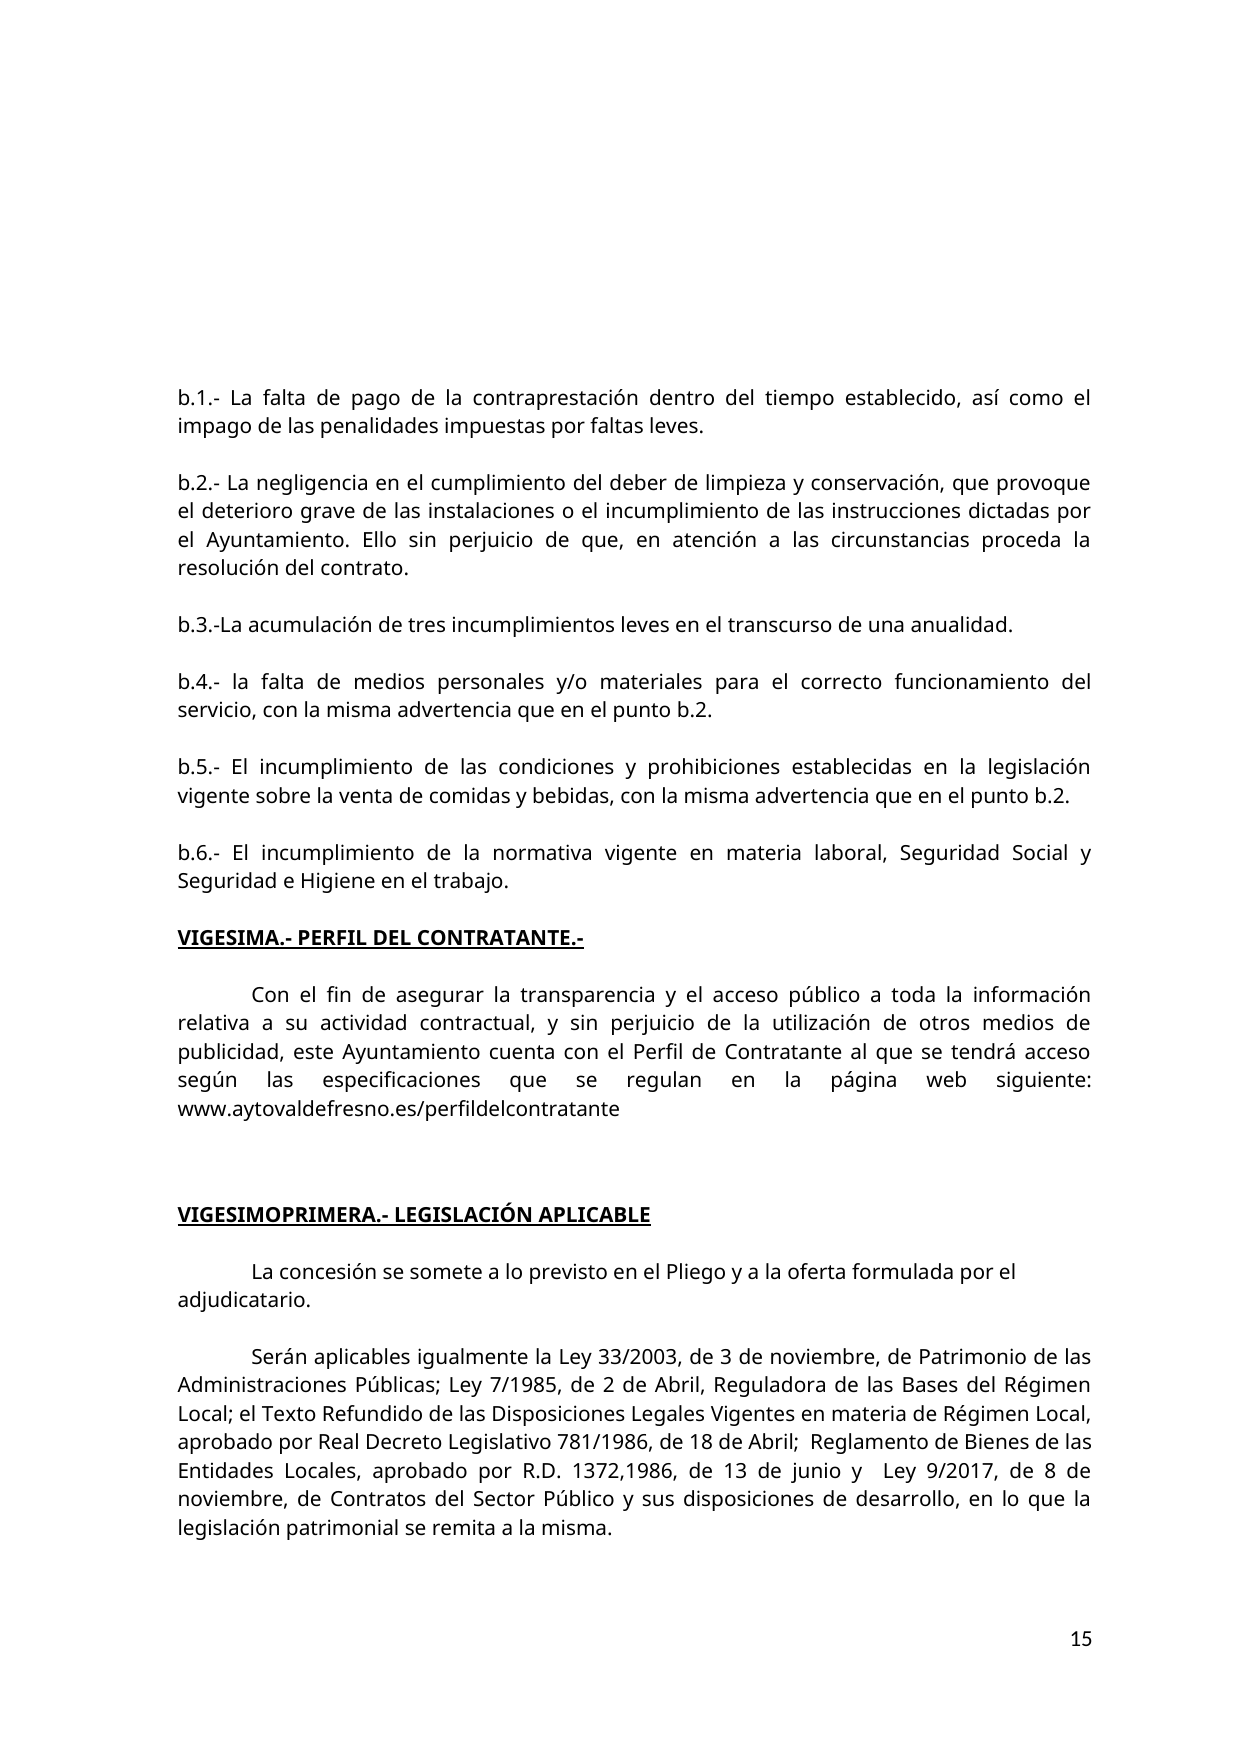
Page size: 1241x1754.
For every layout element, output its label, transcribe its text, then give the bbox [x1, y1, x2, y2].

text b.3.-La acumulación de tres incumplimientos leves en el transcurso de una anualidad. [177, 610, 1092, 639]
text VIGESIMOPRIMERA.- LEGISLACIÓN APLICABLE [177, 1200, 1092, 1228]
text b.6.- El incumplimiento de la normativa vigente en materia laboral, Seguridad Social y Seguridad e Higiene en el trabajo. [177, 838, 1092, 895]
text b.1.- La falta de pago de la contraprestación dentro del tiempo establecido, así como el impago de las penalidades impuestas por faltas leves. [177, 383, 1092, 440]
text La concesión se somete a lo previsto en el Pliego y a la oferta formulada por el adjudicatario. [177, 1257, 1092, 1314]
text VIGESIMA.- PERFIL DEL CONTRATANTE.- [177, 923, 1092, 952]
text Serán aplicables igualmente la Ley 33/2003, de 3 de noviembre, de Patrimonio de las Administraciones Públicas; Ley 7/1985, de 2 de Abril, Reguladora de las Bases del Régimen Local; el Texto Refundido de las Disposiciones Legales Vigentes en materia de Régimen Local, aprobado por Real Decreto Legislativo 781/1986, de 18 de Abril; Reglamento de Bienes de las Entidades Locales, aprobado por R.D. 1372,1986, de 13 de junio y Ley 9/2017, de 8 de noviembre, de Contratos del Sector Público y sus disposiciones de desarrollo, en lo que la legislación patrimonial se remita a la misma. [177, 1342, 1092, 1541]
text b.2.- La negligencia en el cumplimiento del deber de limpieza y conservación, que provoque el deterioro grave de las instalaciones o el incumplimiento de las instrucciones dictadas por el Ayuntamiento. Ello sin perjuicio de que, en atención a las circunstancias proceda la resolución del contrato. [177, 468, 1092, 582]
text Con el fin de asegurar la transparencia y el acceso público a toda la información relativa a su actividad contractual, y sin perjuicio de la utilización de otros medios de publicidad, este Ayuntamiento cuenta con el Perfil de Contratante al que se tendrá acceso según las especificaciones que se regulan en la página web siguiente: www.aytovaldefresno.es/perfildelcontratante [177, 980, 1092, 1122]
text b.5.- El incumplimiento de las condiciones y prohibiciones establecidas en la legislación vigente sobre la venta de comidas y bebidas, con la misma advertencia que en el punto b.2. [177, 752, 1092, 809]
text b.4.- la falta de medios personales y/o materiales para el correcto funcionamiento del servicio, con la misma advertencia que en el punto b.2. [177, 667, 1092, 724]
